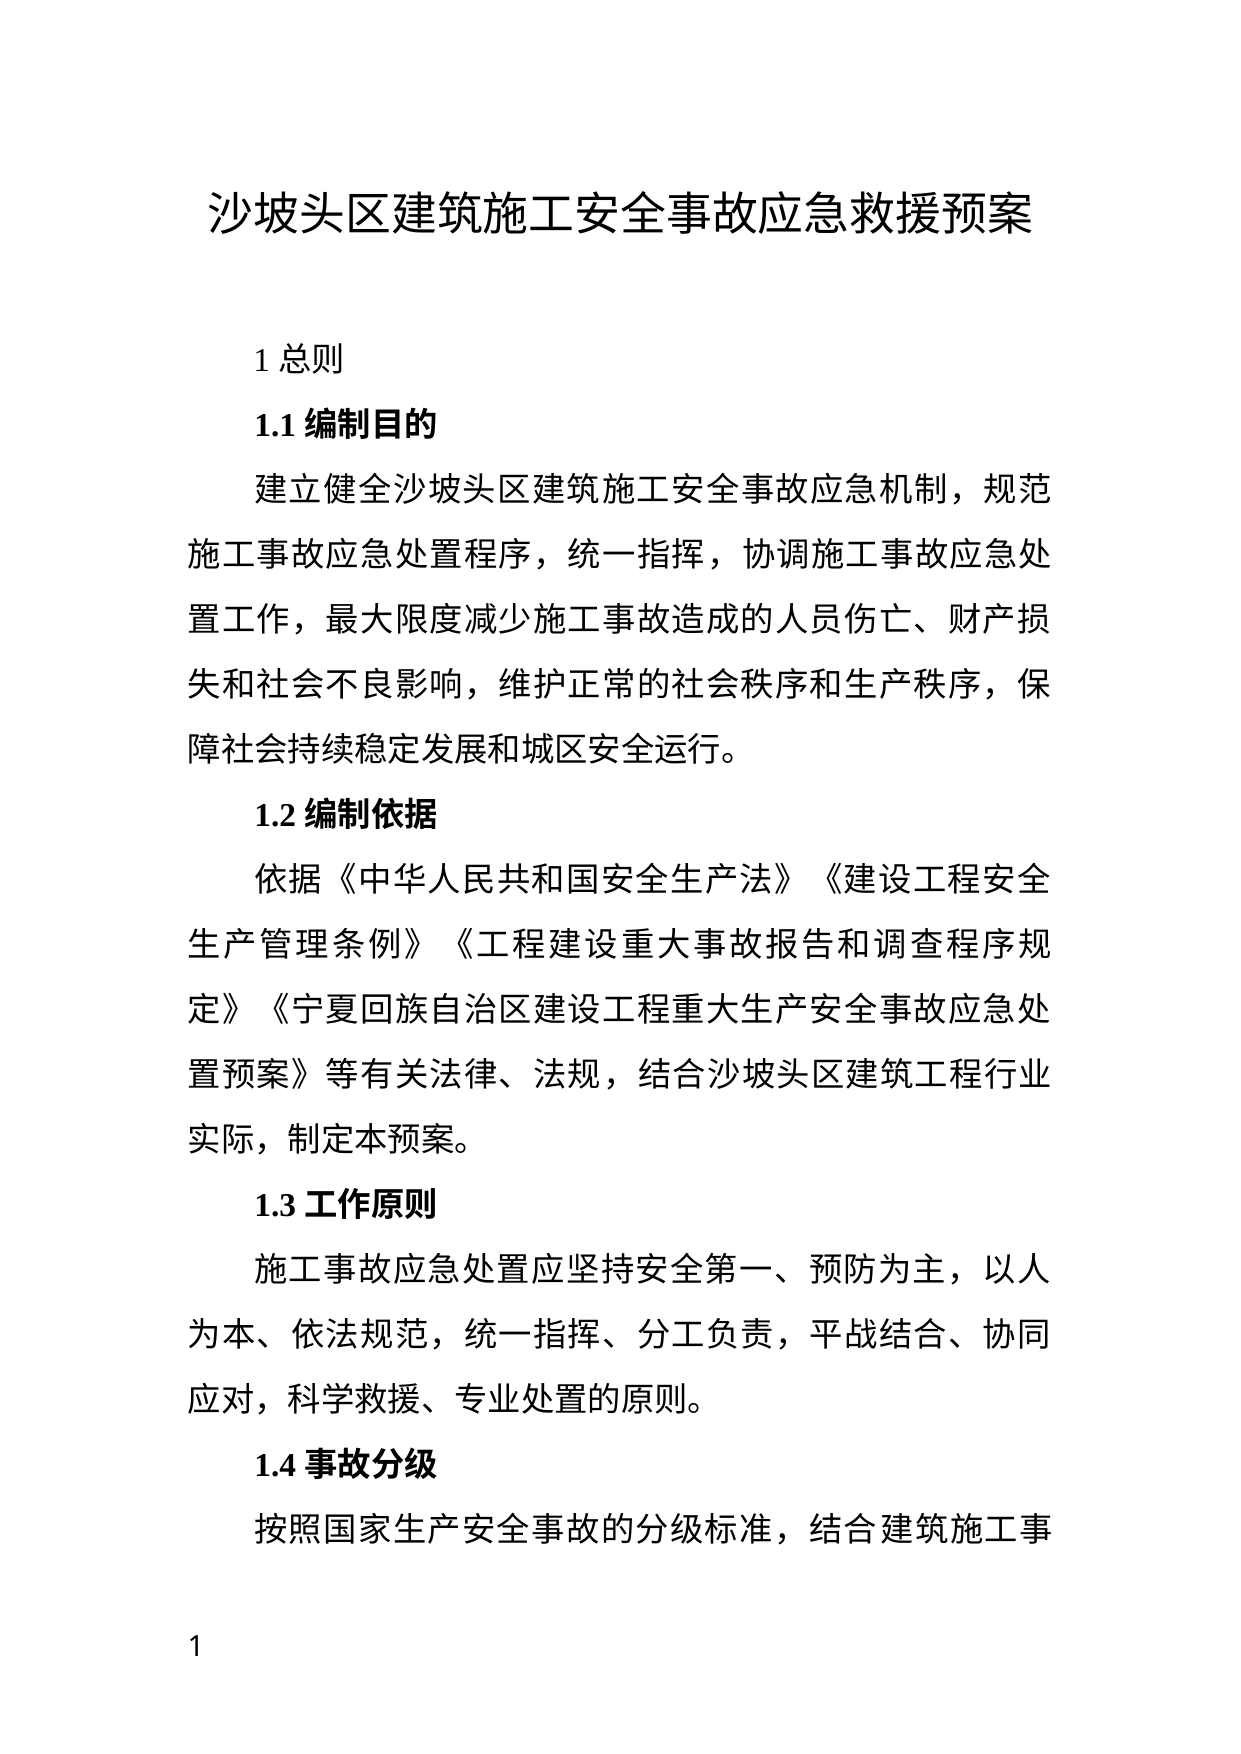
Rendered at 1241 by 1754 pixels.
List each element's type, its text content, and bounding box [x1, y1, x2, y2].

text 1.2 编制依据 [187, 779, 1053, 844]
text 1.4 事故分级 [187, 1429, 1053, 1494]
text 建立健全沙坡头区建筑施工安全事故应急机制，规范施工事故应急处置程序，统一指挥，协调施工事故应急处置工作，最大限度减少施工事故造成的人员伤亡、财产损失和社会不良影响，维护正常的社会秩序和生产秩序，保障社会持续稳定发展和城区安全运行。 [187, 454, 1053, 779]
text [187, 1494, 1053, 1559]
text 1 总则 [187, 324, 1053, 389]
text 沙坡头区建筑施工安全事故应急救援预案 [187, 162, 1053, 259]
text 依据《中华人民共和国安全生产法》《建设工程安全生产管理条例》《工程建设重大事故报告和调查程序规定》《宁夏回族自治区建设工程重大生产安全事故应急处置预案》等有关法律、法规，结合沙坡头区建筑工程行业实际，制定本预案。 [187, 844, 1053, 1169]
text 1.3 工作原则 [187, 1169, 1053, 1234]
text 施工事故应急处置应坚持安全第一、预防为主，以人为本、依法规范，统一指挥、分工负责，平战结合、协同应对，科学救援、专业处置的原则。 [187, 1234, 1053, 1429]
text 1.1 编制目的 [187, 389, 1053, 454]
